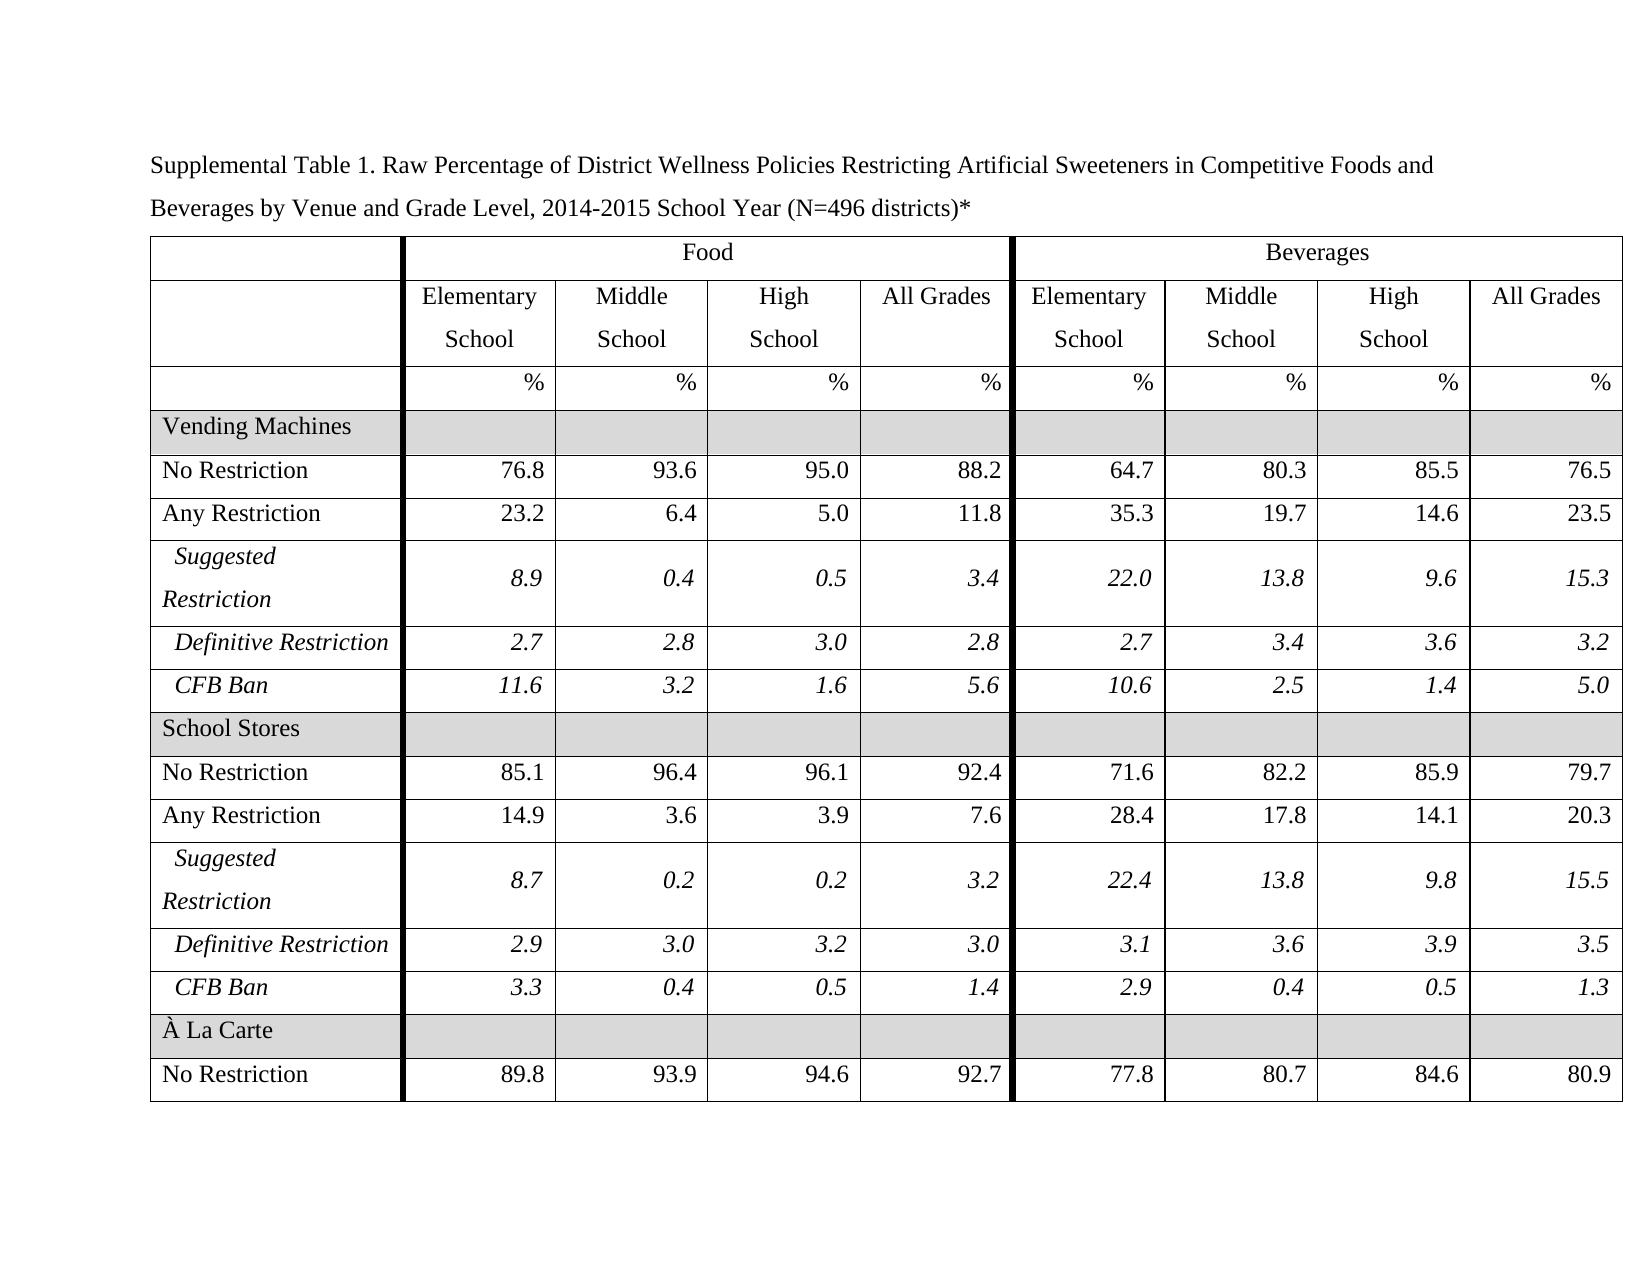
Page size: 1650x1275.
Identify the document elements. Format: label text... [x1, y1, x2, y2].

table_cell 93.6 [556, 456, 707, 497]
table_cell 0.2 [556, 843, 707, 928]
table_cell 3.0 [708, 627, 860, 669]
table_cell 3.2 [861, 843, 1009, 928]
table_cell [556, 411, 707, 454]
table_cell Elementary School [1016, 281, 1164, 366]
table_cell 20.3 [1471, 800, 1622, 842]
table_cell 76.5 [1471, 456, 1622, 497]
table_cell 0.4 [556, 972, 707, 1014]
table_cell 3.0 [861, 929, 1009, 971]
table_cell [1471, 1015, 1622, 1058]
text Supplemental Table 1. Raw Percentage of District Wellness Policies Restricting Artificial Sweeteners in Competitive Foods and Beverages by Venue and Grade Level, 2014-2015 School Year (N=496 districts)* [150, 150, 1500, 222]
table_cell 3.1 [1016, 929, 1164, 971]
table_cell 13.8 [1166, 843, 1317, 928]
table_cell No Restriction [151, 757, 400, 799]
table_cell [1016, 411, 1164, 454]
table_cell [556, 713, 707, 756]
table_cell 89.8 [406, 1059, 555, 1101]
table_cell 85.1 [406, 757, 555, 799]
table_cell [406, 411, 555, 454]
table_cell [151, 367, 400, 410]
table_cell Middle School [1166, 281, 1317, 366]
table_cell 71.6 [1016, 757, 1164, 799]
table_cell [1016, 1015, 1164, 1058]
table_cell 82.2 [1166, 757, 1317, 799]
table_cell Elementary School [406, 281, 555, 366]
table_cell 80.7 [1166, 1059, 1317, 1101]
table_cell 3.0 [556, 929, 707, 971]
table_cell 76.8 [406, 456, 555, 497]
table_cell [406, 1015, 555, 1058]
table_header Food [406, 237, 1009, 280]
table_cell 2.5 [1166, 670, 1317, 712]
table_cell [708, 713, 860, 756]
table_cell [1166, 411, 1317, 454]
table_cell 77.8 [1016, 1059, 1164, 1101]
table_cell 84.6 [1318, 1059, 1469, 1101]
table_cell 2.8 [861, 627, 1009, 669]
table_cell 3.9 [708, 800, 860, 842]
table_cell 3.4 [861, 541, 1009, 626]
table_cell [1016, 713, 1164, 756]
table_cell 0.5 [708, 541, 860, 626]
table_cell 8.7 [406, 843, 555, 928]
table_cell [1318, 713, 1469, 756]
table_cell [406, 713, 555, 756]
table_cell Any Restriction [151, 499, 400, 540]
table_cell Middle School [556, 281, 707, 366]
table_cell 88.2 [861, 456, 1009, 497]
table_cell 3.2 [708, 929, 860, 971]
table_cell % [708, 367, 860, 410]
table_cell 93.9 [556, 1059, 707, 1101]
table_cell 7.6 [861, 800, 1009, 842]
table_cell No Restriction [151, 456, 400, 497]
table_cell CFB Ban [151, 670, 400, 712]
table_cell No Restriction [151, 1059, 400, 1101]
table_cell 1.4 [861, 972, 1009, 1014]
table_cell 19.7 [1166, 499, 1317, 540]
table_cell 35.3 [1016, 499, 1164, 540]
table_cell 94.6 [708, 1059, 860, 1101]
table_cell 1.3 [1471, 972, 1622, 1014]
table_cell [861, 713, 1009, 756]
table_cell [708, 1015, 860, 1058]
table_cell [1471, 713, 1622, 756]
table_cell 28.4 [1016, 800, 1164, 842]
table_cell Vending Machines [151, 411, 400, 454]
table_cell 3.4 [1166, 627, 1317, 669]
table_cell % [556, 367, 707, 410]
table_cell 23.5 [1471, 499, 1622, 540]
table_cell 9.6 [1318, 541, 1469, 626]
table_cell 3.6 [1318, 627, 1469, 669]
table_cell Definitive Restriction [151, 929, 400, 971]
table_cell % [1166, 367, 1317, 410]
table_cell All Grades [861, 281, 1009, 366]
table_cell 0.4 [1166, 972, 1317, 1014]
table_cell 95.0 [708, 456, 860, 497]
table_cell 5.0 [708, 499, 860, 540]
table_cell [1471, 411, 1622, 454]
table_cell 0.2 [708, 843, 860, 928]
table_cell 2.9 [406, 929, 555, 971]
table_cell 23.2 [406, 499, 555, 540]
table_cell 5.0 [1471, 670, 1622, 712]
table_cell 0.4 [556, 541, 707, 626]
table_cell % [861, 367, 1009, 410]
table_cell % [1318, 367, 1469, 410]
table_cell 3.6 [556, 800, 707, 842]
table_cell 15.5 [1471, 843, 1622, 928]
table_cell 11.6 [406, 670, 555, 712]
table_cell 14.6 [1318, 499, 1469, 540]
table_cell 3.9 [1318, 929, 1469, 971]
table_cell 13.8 [1166, 541, 1317, 626]
table_cell 14.9 [406, 800, 555, 842]
table_header Beverages [1016, 237, 1622, 280]
table_cell [861, 1015, 1009, 1058]
table_cell [151, 281, 400, 366]
table_cell [708, 411, 860, 454]
table_cell 3.6 [1166, 929, 1317, 971]
table_cell Any Restriction [151, 800, 400, 842]
table_cell 96.1 [708, 757, 860, 799]
table_cell 96.4 [556, 757, 707, 799]
table_cell 80.9 [1471, 1059, 1622, 1101]
table_cell 22.0 [1016, 541, 1164, 626]
table_cell 0.5 [1318, 972, 1469, 1014]
table_cell 11.8 [861, 499, 1009, 540]
table_cell [1166, 713, 1317, 756]
table_cell 3.2 [1471, 627, 1622, 669]
table_cell 1.4 [1318, 670, 1469, 712]
table_cell 5.6 [861, 670, 1009, 712]
table_cell 3.2 [556, 670, 707, 712]
table_cell 64.7 [1016, 456, 1164, 497]
table_header [151, 237, 400, 280]
table_cell % [406, 367, 555, 410]
table_cell 2.7 [406, 627, 555, 669]
table_cell 10.6 [1016, 670, 1164, 712]
table_cell 85.5 [1318, 456, 1469, 497]
table_cell [1318, 1015, 1469, 1058]
table_cell % [1016, 367, 1164, 410]
table_cell 8.9 [406, 541, 555, 626]
table_cell High School [708, 281, 860, 366]
table_cell School Stores [151, 713, 400, 756]
table_cell 1.6 [708, 670, 860, 712]
table_cell 3.5 [1471, 929, 1622, 971]
table_cell CFB Ban [151, 972, 400, 1014]
table_cell 15.3 [1471, 541, 1622, 626]
table_cell [861, 411, 1009, 454]
table_cell 6.4 [556, 499, 707, 540]
table_cell [1318, 411, 1469, 454]
table_cell High School [1318, 281, 1469, 366]
table_cell 0.5 [708, 972, 860, 1014]
table_cell 2.8 [556, 627, 707, 669]
table_cell 9.8 [1318, 843, 1469, 928]
table_cell Suggested Restriction [151, 541, 400, 626]
table_cell 2.7 [1016, 627, 1164, 669]
table_cell 79.7 [1471, 757, 1622, 799]
table_cell 92.4 [861, 757, 1009, 799]
table_cell 17.8 [1166, 800, 1317, 842]
table_cell All Grades [1471, 281, 1622, 366]
table_cell 22.4 [1016, 843, 1164, 928]
table_cell 2.9 [1016, 972, 1164, 1014]
table_cell % [1471, 367, 1622, 410]
table_cell 80.3 [1166, 456, 1317, 497]
table_cell 85.9 [1318, 757, 1469, 799]
table_cell Suggested Restriction [151, 843, 400, 928]
table_cell 14.1 [1318, 800, 1469, 842]
table_cell [556, 1015, 707, 1058]
table_cell Definitive Restriction [151, 627, 400, 669]
table_cell 3.3 [406, 972, 555, 1014]
table_cell À La Carte [151, 1015, 400, 1058]
table_cell 92.7 [861, 1059, 1009, 1101]
table_cell [1166, 1015, 1317, 1058]
